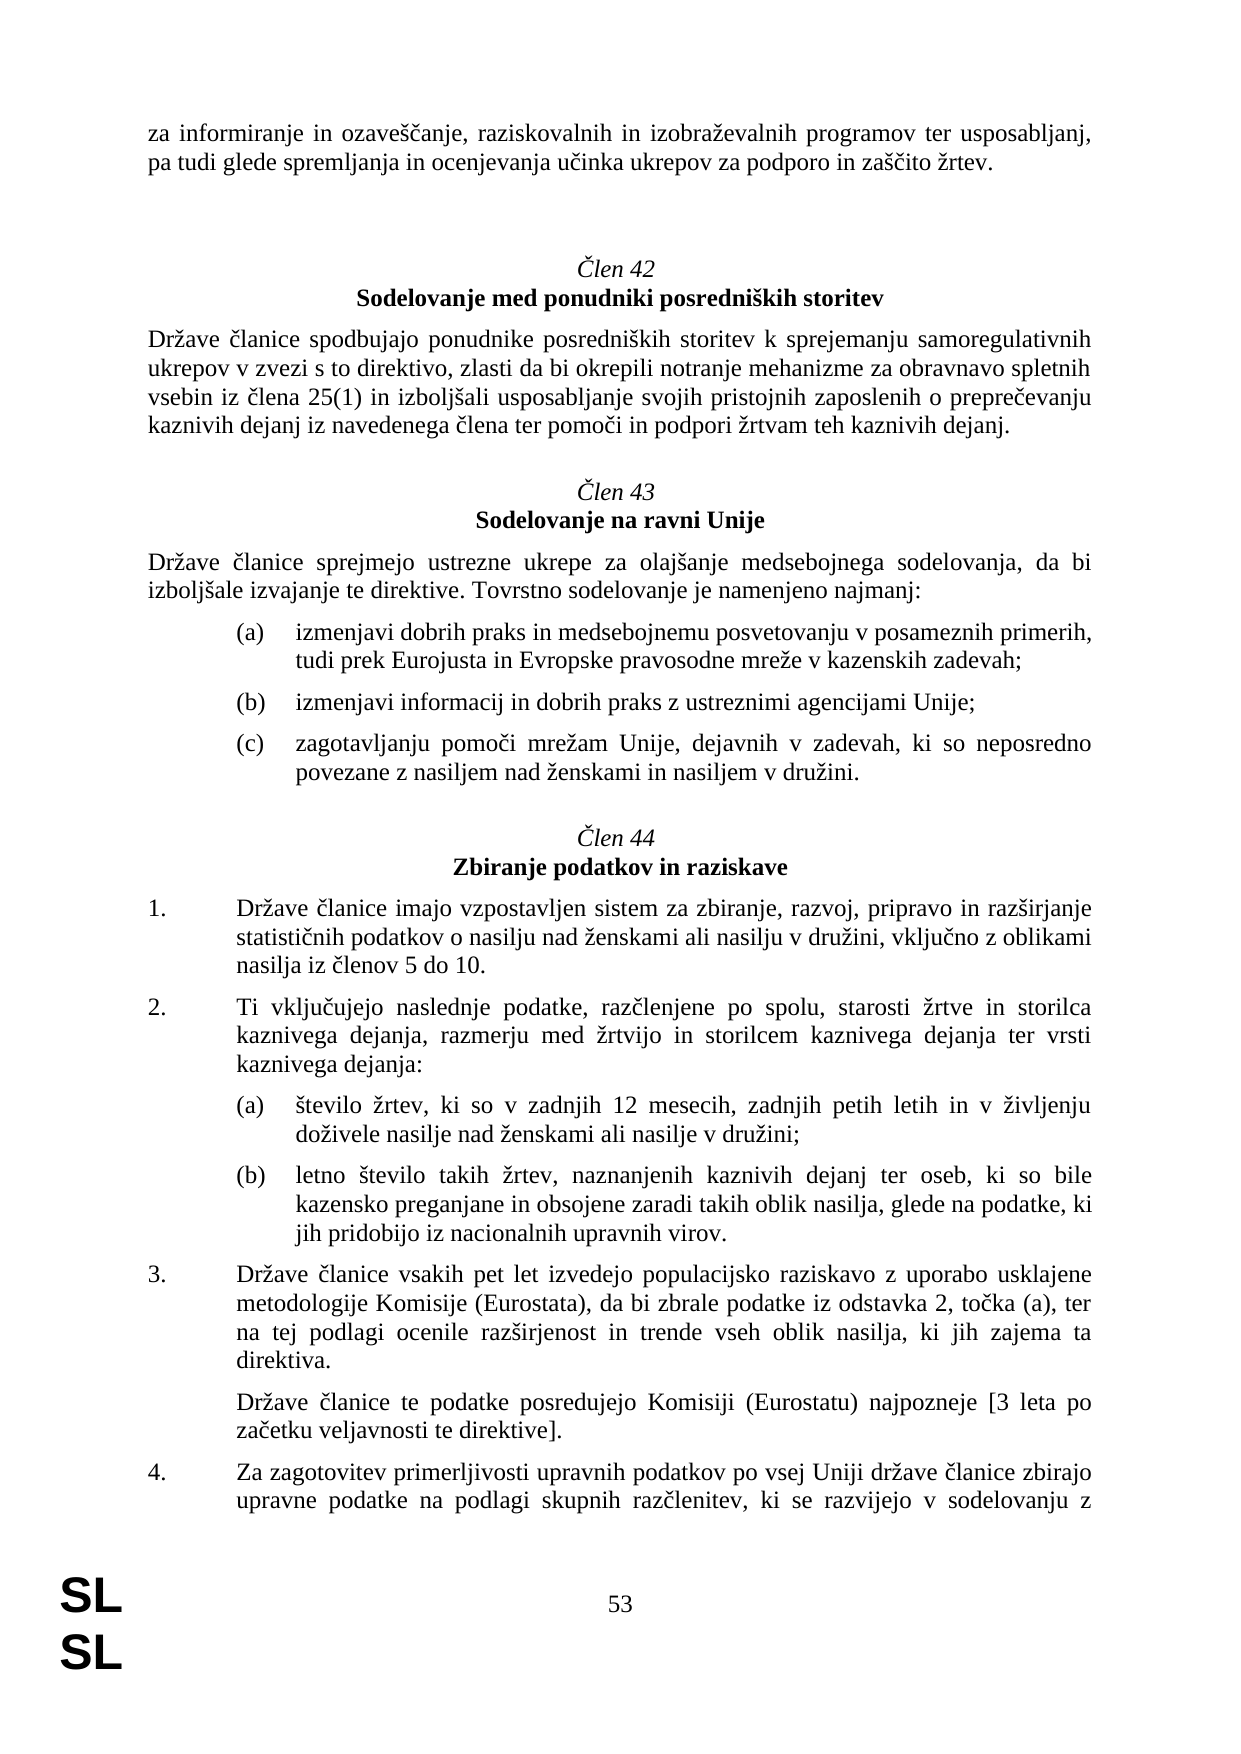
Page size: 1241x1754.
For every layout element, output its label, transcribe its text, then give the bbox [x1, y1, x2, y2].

text (b) letno število takih žrtev, naznanjenih kaznivih dejanj ter oseb, ki so bile kazensko preganjane in obsojene zaradi takih oblik nasilja, glede na podatke, ki jih pridobijo iz nacionalnih upravnih virov. [236, 1161, 1092, 1247]
text Države članice te podatke posredujejo Komisiji (Eurostatu) najpozneje [3 leta po začetku veljavnosti te direktive]. [236, 1387, 1092, 1444]
text (b) izmenjavi informacij in dobrih praks z ustreznimi agencijami Unije; [236, 687, 1092, 716]
text Člen 43 Sodelovanje na ravni Unije [148, 477, 1092, 534]
text 1. Države članice imajo vzpostavljen sistem za zbiranje, razvoj, pripravo in razširjanje statističnih podatkov o nasilju nad ženskami ali nasilju v družini, vključno z oblikami nasilja iz členov 5 do 10. [148, 893, 1092, 979]
text 3. Države članice vsakih pet let izvedejo populacijsko raziskavo z uporabo usklajene metodologije Komisije (Eurostata), da bi zbrale podatke iz odstavka 2, točka (a), ter na tej podlagi ocenile razširjenost in trende vseh oblik nasilja, ki jih zajema ta direktiva. [148, 1259, 1092, 1374]
text Člen 44 Zbiranje podatkov in raziskave [148, 823, 1092, 881]
text Države članice spodbujajo ponudnike posredniških storitev k sprejemanju samoregulativnih ukrepov v zvezi s to direktivo, zlasti da bi okrepili notranje mehanizme za obravnavo spletnih vsebin iz člena 25(1) in izboljšali usposabljanje svojih pristojnih zaposlenih o preprečevanju kaznivih dejanj iz navedenega člena ter pomoči in podpori žrtvam teh kaznivih dejanj. [148, 324, 1092, 439]
text Države članice sprejmejo ustrezne ukrepe za olajšanje medsebojnega sodelovanja, da bi izboljšale izvajanje te direktive. Tovrstno sodelovanje je namenjeno najmanj: [148, 547, 1092, 604]
text (a) izmenjavi dobrih praks in medsebojnemu posvetovanju v posameznih primerih, tudi prek Eurojusta in Evropske pravosodne mreže v kazenskih zadevah; [236, 617, 1092, 674]
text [148, 1457, 1092, 1514]
text 2. Ti vključujejo naslednje podatke, razčlenjene po spolu, starosti žrtve in storilca kaznivega dejanja, razmerju med žrtvijo in storilcem kaznivega dejanja ter vrsti kaznivega dejanja: [148, 992, 1092, 1078]
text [148, 118, 1092, 176]
text (a) število žrtev, ki so v zadnjih 12 mesecih, zadnjih petih letih in v življenju doživele nasilje nad ženskami ali nasilje v družini; [236, 1091, 1092, 1148]
text Člen 42 Sodelovanje med ponudniki posredniških storitev [148, 254, 1092, 312]
text (c) zagotavljanju pomoči mrežam Unije, dejavnih v zadevah, ki so neposredno povezane z nasiljem nad ženskami in nasiljem v družini. [236, 728, 1092, 786]
